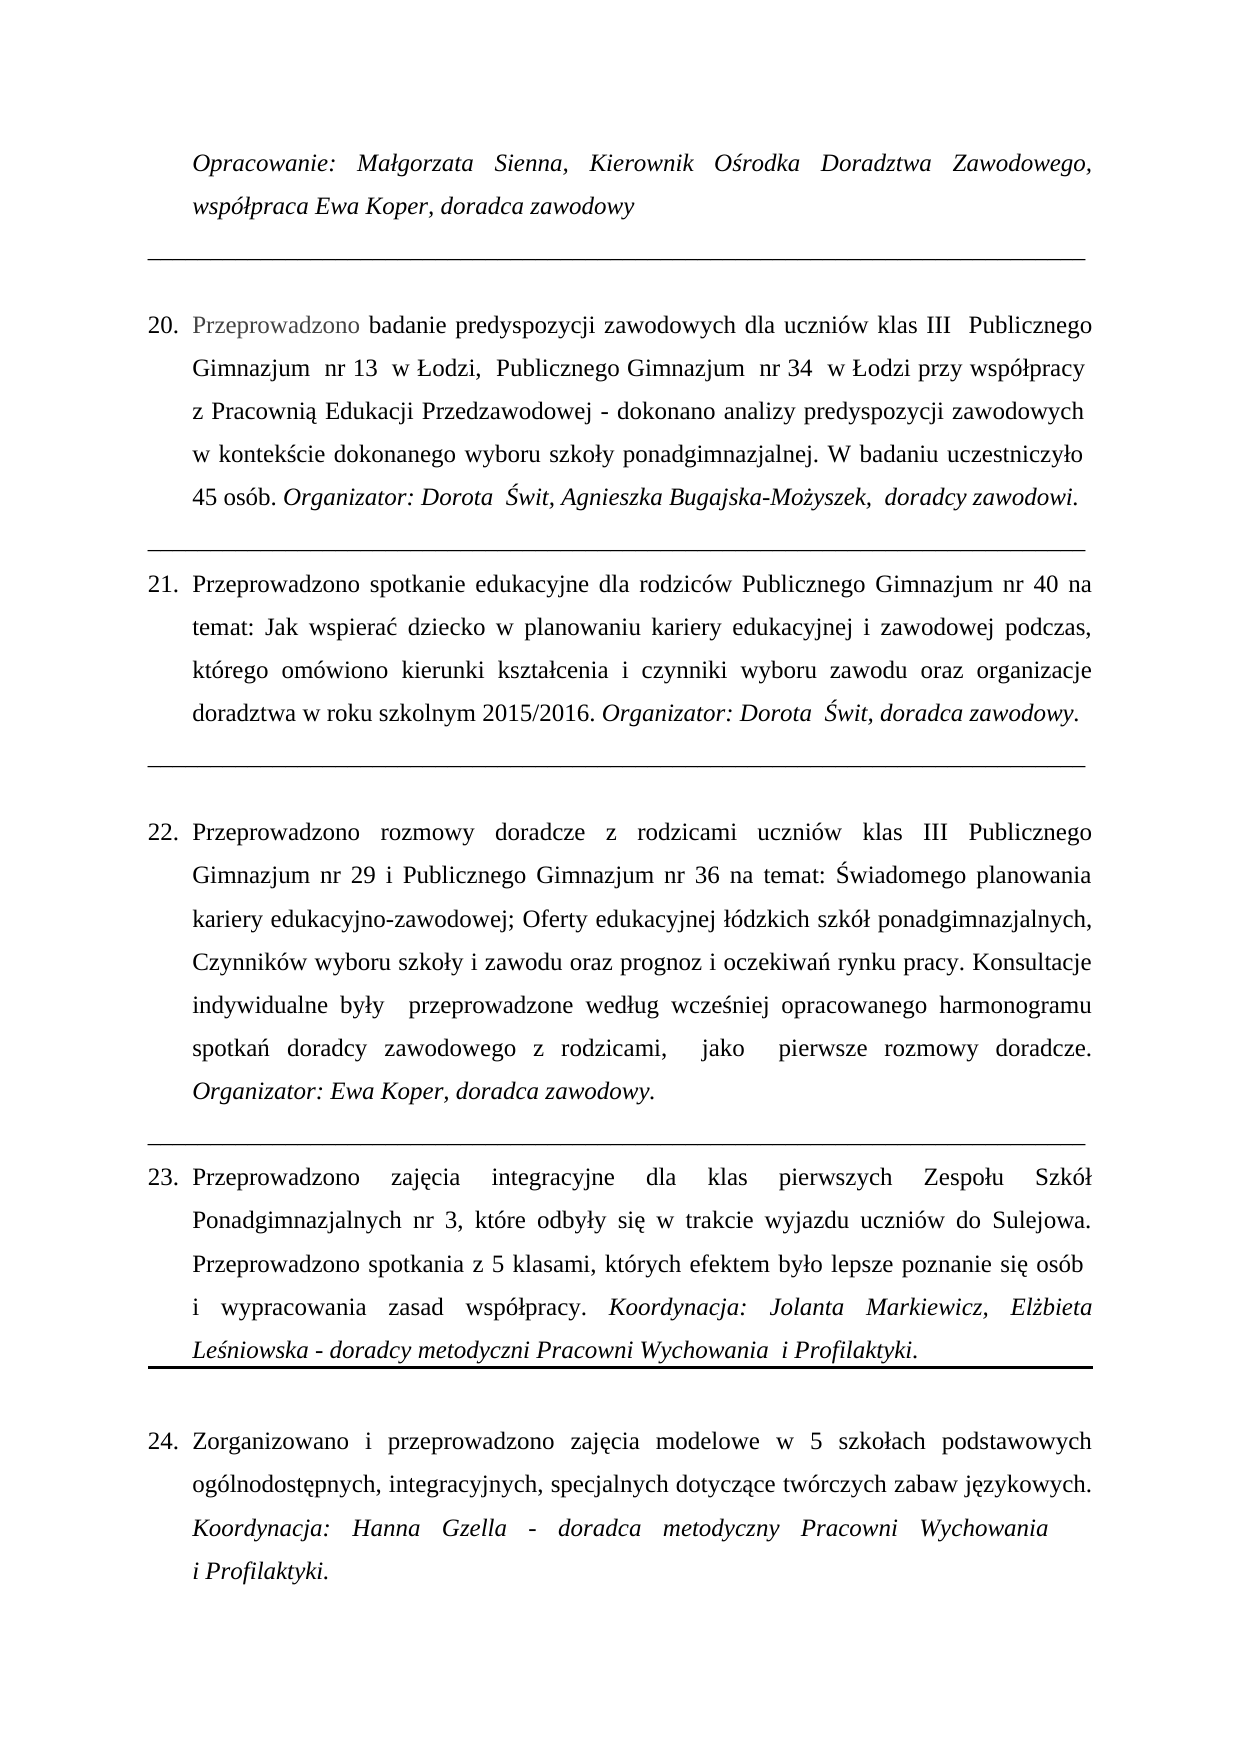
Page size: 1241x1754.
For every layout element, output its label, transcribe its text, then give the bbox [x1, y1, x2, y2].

list ___________________________________________________________________________ [148, 1119, 1093, 1148]
list Przeprowadzono rozmowy doradcze z rodzicami uczniów klas III Publicznego Gimnazjum nr 29 i Publicznego Gimnazjum nr 36 na temat: Świadomego planowania kariery edukacyjno-zawodowej; Oferty edukacyjnej łódzkich szkół ponadgimnazjalnych, Czynników wyboru szkoły i zawodu oraz prognoz i oczekiwań rynku pracy. Konsultacje indywidualne były przeprowadzone według wcześniej opracowanego harmonogramu spotkań doradcy zawodowego z rodzicami, jako pierwsze rozmowy doradcze. Organizator: Ewa Koper, doradca zawodowy. [148, 817, 1093, 1105]
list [148, 148, 1093, 219]
list Przeprowadzono badanie predyspozycji zawodowych dla uczniów klas III Publicznego Gimnazjum nr 13 w Łodzi, Publicznego Gimnazjum nr 34 w Łodzi przy współpracy z Pracownią Edukacji Przedzawodowej - dokonano analizy predyspozycji zawodowych w kontekście dokonanego wyboru szkoły ponadgimnazjalnej. W badaniu uczestniczyło 45 osób. Organizator: Dorota Świt, Agnieszka Bugajska-Możyszek, doradcy zawodowi. [148, 310, 1093, 511]
list Zorganizowano i przeprowadzono zajęcia modelowe w 5 szkołach podstawowych ogólnodostępnych, integracyjnych, specjalnych dotyczące twórczych zabaw językowych. Koordynacja: Hanna Gzella - doradca metodyczny Pracowni Wychowania i Profilaktyki. [148, 1426, 1093, 1584]
list ___________________________________________________________________________ [148, 526, 1093, 554]
list ___________________________________________________________________________ [148, 741, 1093, 770]
list Przeprowadzono spotkanie edukacyjne dla rodziców Publicznego Gimnazjum nr 40 na temat: Jak wspierać dziecko w planowaniu kariery edukacyjnej i zawodowej podczas, którego omówiono kierunki kształcenia i czynniki wyboru zawodu oraz organizacje doradztwa w roku szkolnym 2015/2016. Organizator: Dorota Świt, doradca zawodowy. [148, 569, 1093, 727]
list Przeprowadzono zajęcia integracyjne dla klas pierwszych Zespołu Szkół Ponadgimnazjalnych nr 3, które odbyły się w trakcie wyjazdu uczniów do Sulejowa. Przeprowadzono spotkania z 5 klasami, których efektem było lepsze poznanie się osób i wypracowania zasad współpracy. Koordynacja: Jolanta Markiewicz, Elżbieta Leśniowska - doradcy metodyczni Pracowni Wychowania i Profilaktyki. [148, 1162, 1093, 1366]
list ___________________________________________________________________________ [148, 234, 1093, 263]
